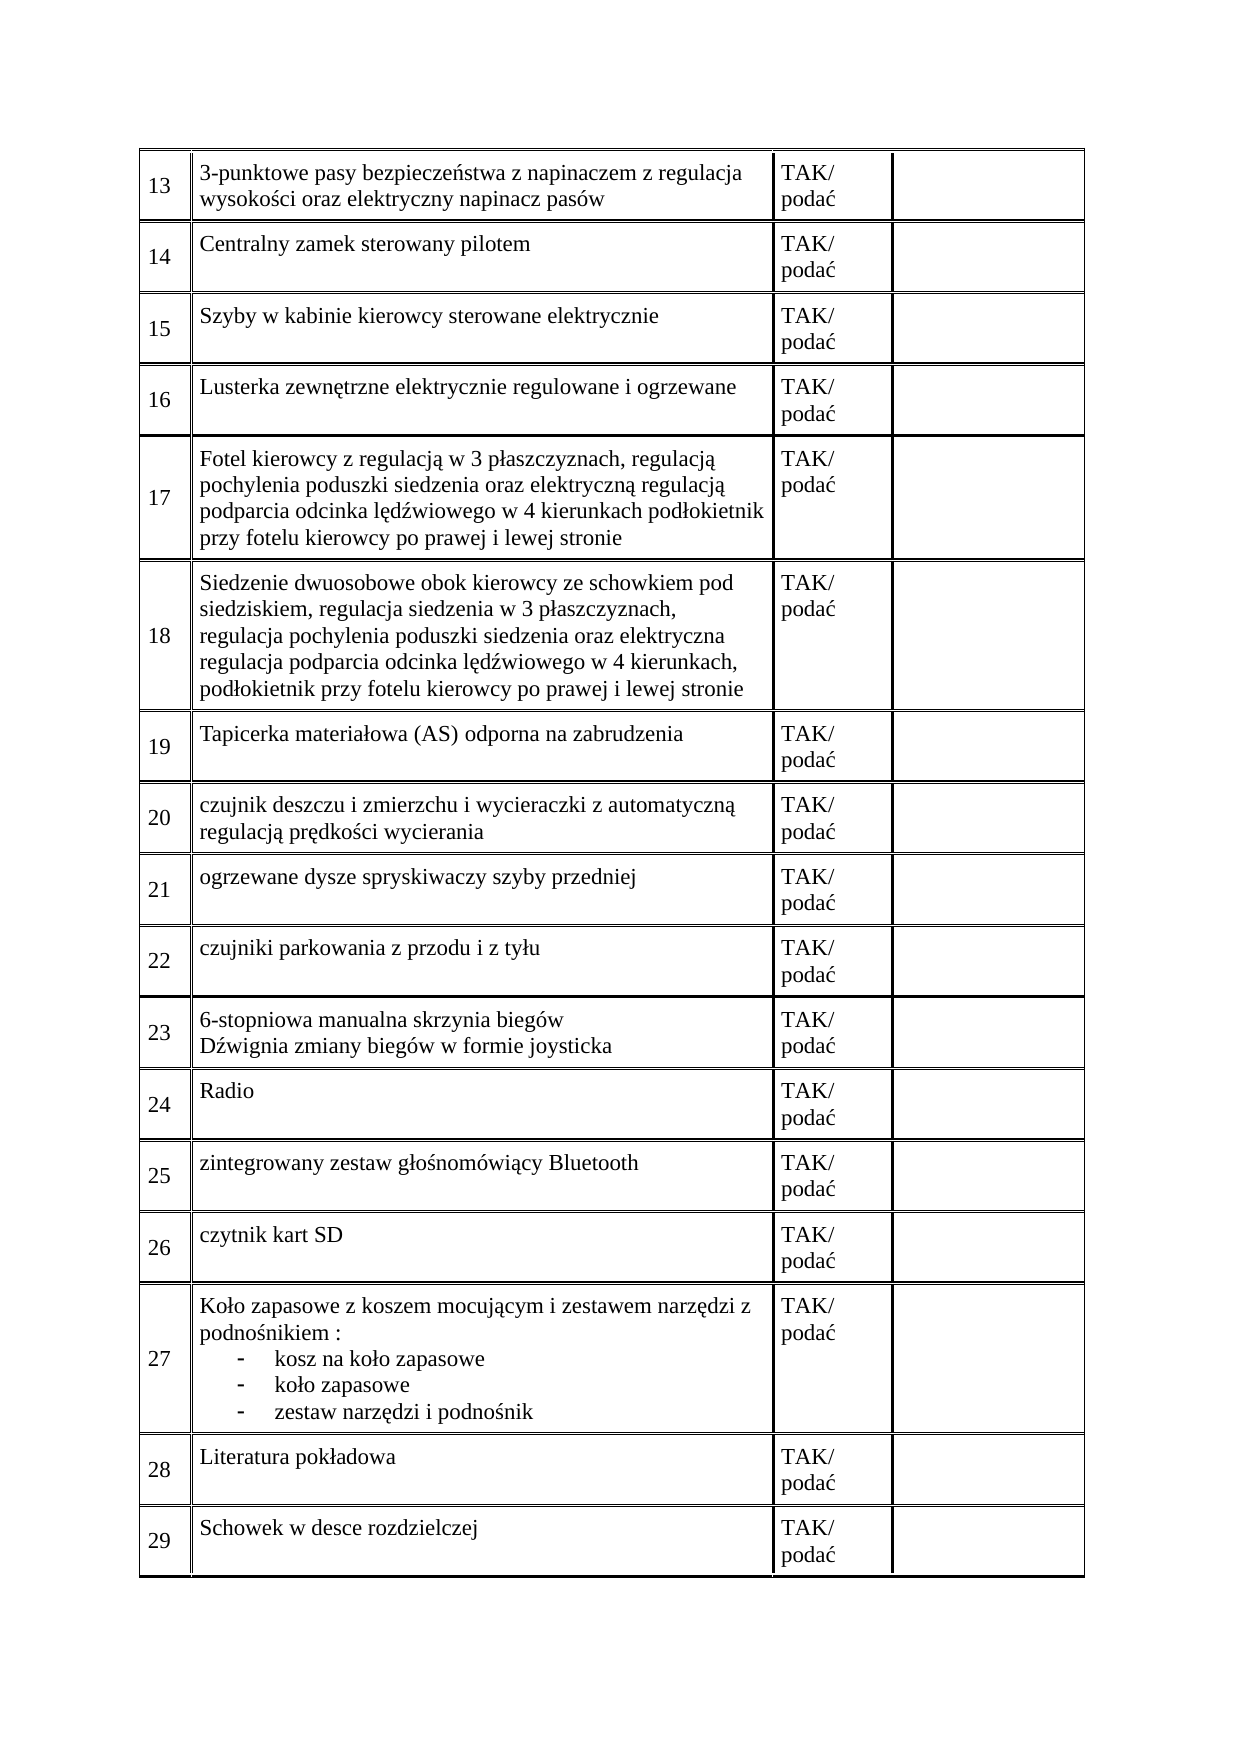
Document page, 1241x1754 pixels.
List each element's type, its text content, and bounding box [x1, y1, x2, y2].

table_cell TAK/podać [775, 1285, 891, 1432]
table_cell czujnik deszczu i zmierzchu i wycieraczki z automatyczną regulacją prędkości wycierania [193, 784, 772, 852]
table_cell 22 [140, 927, 190, 995]
table_cell zintegrowany zestaw głośnomówiący Bluetooth [193, 1142, 772, 1210]
table_cell [894, 998, 1084, 1067]
table_cell 26 [140, 1213, 190, 1281]
table_cell 17 [140, 437, 190, 558]
table_cell 13 [140, 151, 192, 219]
table_cell 16 [140, 366, 190, 434]
table_cell 28 [140, 1435, 190, 1503]
table_cell TAK/podać [775, 855, 891, 923]
table_cell TAK/podać [775, 998, 891, 1067]
table_cell TAK/podać [775, 366, 891, 434]
table_cell TAK/podać [775, 437, 891, 558]
table_cell [894, 1285, 1084, 1432]
table_cell czytnik kart SD [193, 1213, 772, 1281]
table_cell TAK/podać [775, 1142, 891, 1210]
table_cell [894, 437, 1084, 558]
table_cell Schowek w desce rozdzielczej [192, 1507, 773, 1575]
table_cell 29 [140, 1507, 192, 1575]
table_cell TAK/podać [775, 784, 891, 852]
table_cell 24 [140, 1070, 190, 1138]
table_cell Radio [193, 1070, 772, 1138]
table_cell TAK/podać [773, 1507, 892, 1575]
table_cell [894, 1070, 1084, 1138]
table_cell 23 [140, 998, 190, 1067]
table_cell 14 [140, 223, 190, 291]
table_cell [894, 1435, 1084, 1503]
table_cell TAK/podać [775, 927, 891, 995]
table_cell [892, 151, 1084, 219]
table_cell [894, 562, 1084, 709]
table_cell [894, 223, 1084, 291]
table_cell 20 [140, 784, 190, 852]
table_cell [894, 366, 1084, 434]
table_cell [894, 927, 1084, 995]
table_cell 3-punktowe pasy bezpieczeństwa z napinaczem z regulacja wysokości oraz elektryczny napinacz pasów [192, 149, 773, 219]
table_cell 15 [140, 294, 190, 362]
table_cell czujniki parkowania z przodu i z tyłu [193, 927, 772, 995]
table_cell [892, 1507, 1084, 1575]
table_cell [894, 1213, 1084, 1281]
table_cell TAK/podać [775, 1435, 891, 1503]
table_cell ogrzewane dysze spryskiwaczy szyby przedniej [193, 855, 772, 923]
table_cell Koło zapasowe z koszem mocującym i zestawem narzędzi z podnośnikiem : kosz na koło zapasowe koło zapasowe zestaw narzędzi i podnośnik [193, 1285, 772, 1432]
table_cell 25 [140, 1142, 190, 1210]
table_cell TAK/podać [775, 294, 891, 362]
table_cell Lusterka zewnętrzne elektrycznie regulowane i ogrzewane [193, 366, 772, 434]
table_cell TAK/podać [775, 1213, 891, 1281]
table_cell TAK/podać [775, 223, 891, 291]
table_cell 18 [140, 562, 190, 709]
table_cell TAK/podać [775, 1070, 891, 1138]
table_cell Siedzenie dwuosobowe obok kierowcy ze schowkiem pod siedziskiem, regulacja siedzenia w 3 płaszczyznach, regulacja pochylenia poduszki siedzenia oraz elektryczna regulacja podparcia odcinka lędźwiowego w 4 kierunkach, podłokietnik przy fotelu kierowcy po prawej i lewej stronie [193, 562, 772, 709]
table_cell Centralny zamek sterowany pilotem [193, 223, 772, 291]
table_cell [894, 294, 1084, 362]
table_cell [894, 712, 1084, 780]
table_cell Fotel kierowcy z regulacją w 3 płaszczyznach, regulacją pochylenia poduszki siedzenia oraz elektryczną regulacją podparcia odcinka lędźwiowego w 4 kierunkach podłokietnik przy fotelu kierowcy po prawej i lewej stronie [193, 437, 772, 558]
table_cell 21 [140, 855, 190, 923]
table_cell [894, 855, 1084, 923]
table_cell TAK/podać [775, 562, 891, 709]
table_cell TAK/podać [775, 712, 891, 780]
table_cell TAK/podać [773, 151, 892, 219]
table_cell [894, 1142, 1084, 1210]
table_cell 19 [140, 712, 190, 780]
table_cell [894, 784, 1084, 852]
table_cell Tapicerka materiałowa (AS) odporna na zabrudzenia [193, 712, 772, 780]
table_cell 27 [140, 1285, 190, 1432]
table_cell Szyby w kabinie kierowcy sterowane elektrycznie [193, 294, 772, 362]
table_cell Literatura pokładowa [193, 1435, 772, 1503]
table_cell 6-stopniowa manualna skrzynia biegów Dźwignia zmiany biegów w formie joysticka [193, 998, 772, 1067]
